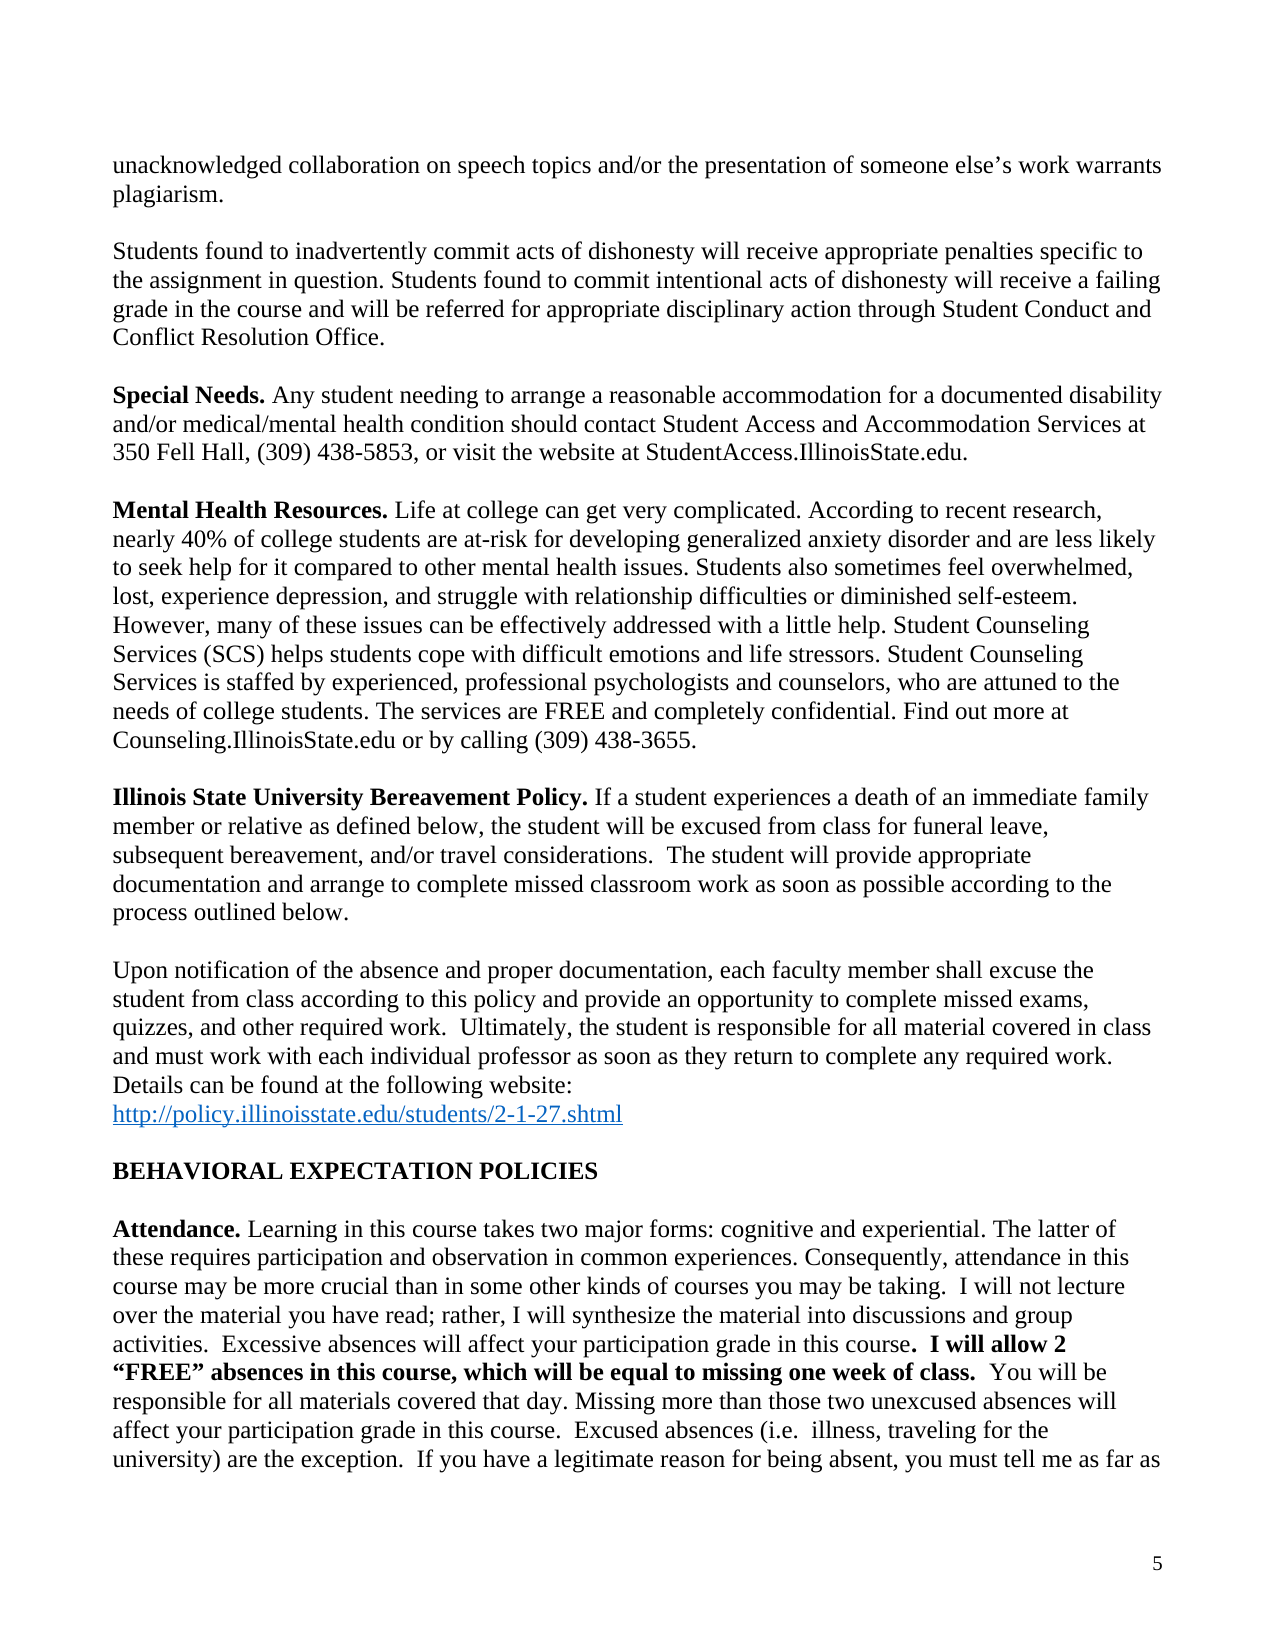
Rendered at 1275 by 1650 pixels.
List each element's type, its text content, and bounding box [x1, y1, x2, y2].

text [112, 1214, 1162, 1472]
text Upon notification of the absence and proper documentation, each faculty member shall excuse the student from class according to this policy and provide an opportunity to complete missed exams, quizzes, and other required work. Ultimately, the student is responsible for all material covered in class and must work with each individual professor as soon as they return to complete any required work. Details can be found at the following website: [112, 955, 1162, 1099]
text http://policy.illinoisstate.edu/students/2-1-27.shtml [112, 1099, 1162, 1127]
text Students found to inadvertently commit acts of dishonesty will receive appropriate penalties specific to the assignment in question. Students found to commit intentional acts of dishonesty will receive a failing grade in the course and will be referred for appropriate disciplinary action through Student Conduct and Conflict Resolution Office. [112, 236, 1162, 351]
text Illinois State University Bereavement Policy. If a student experiences a death of an immediate family member or relative as defined below, the student will be excused from class for funeral leave, subsequent bereavement, and/or travel considerations. The student will provide appropriate documentation and arrange to complete missed classroom work as soon as possible according to the process outlined below. [112, 782, 1162, 926]
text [112, 150, 1162, 207]
text Special Needs. Any student needing to arrange a reasonable accommodation for a documented disability and/or medical/mental health condition should contact Student Access and Accommodation Services at 350 Fell Hall, (309) 438-5853, or visit the website at StudentAccess.IllinoisState.edu. [112, 380, 1162, 466]
text Mental Health Resources. Life at college can get very complicated. According to recent research, nearly 40% of college students are at-risk for developing generalized anxiety disorder and are less likely to seek help for it compared to other mental health issues. Students also sometimes feel overwhelmed, lost, experience depression, and struggle with relationship difficulties or diminished self-esteem. However, many of these issues can be effectively addressed with a little help. Student Counseling Services (SCS) helps students cope with difficult emotions and life stressors. Student Counseling Services is staffed by experienced, professional psychologists and counselors, who are attuned to the needs of college students. The services are FREE and completely confidential. Find out more at Counseling.IllinoisState.edu or by calling (309) 438-3655. [112, 495, 1162, 754]
text BEHAVIORAL EXPECTATION POLICIES [112, 1156, 1162, 1185]
